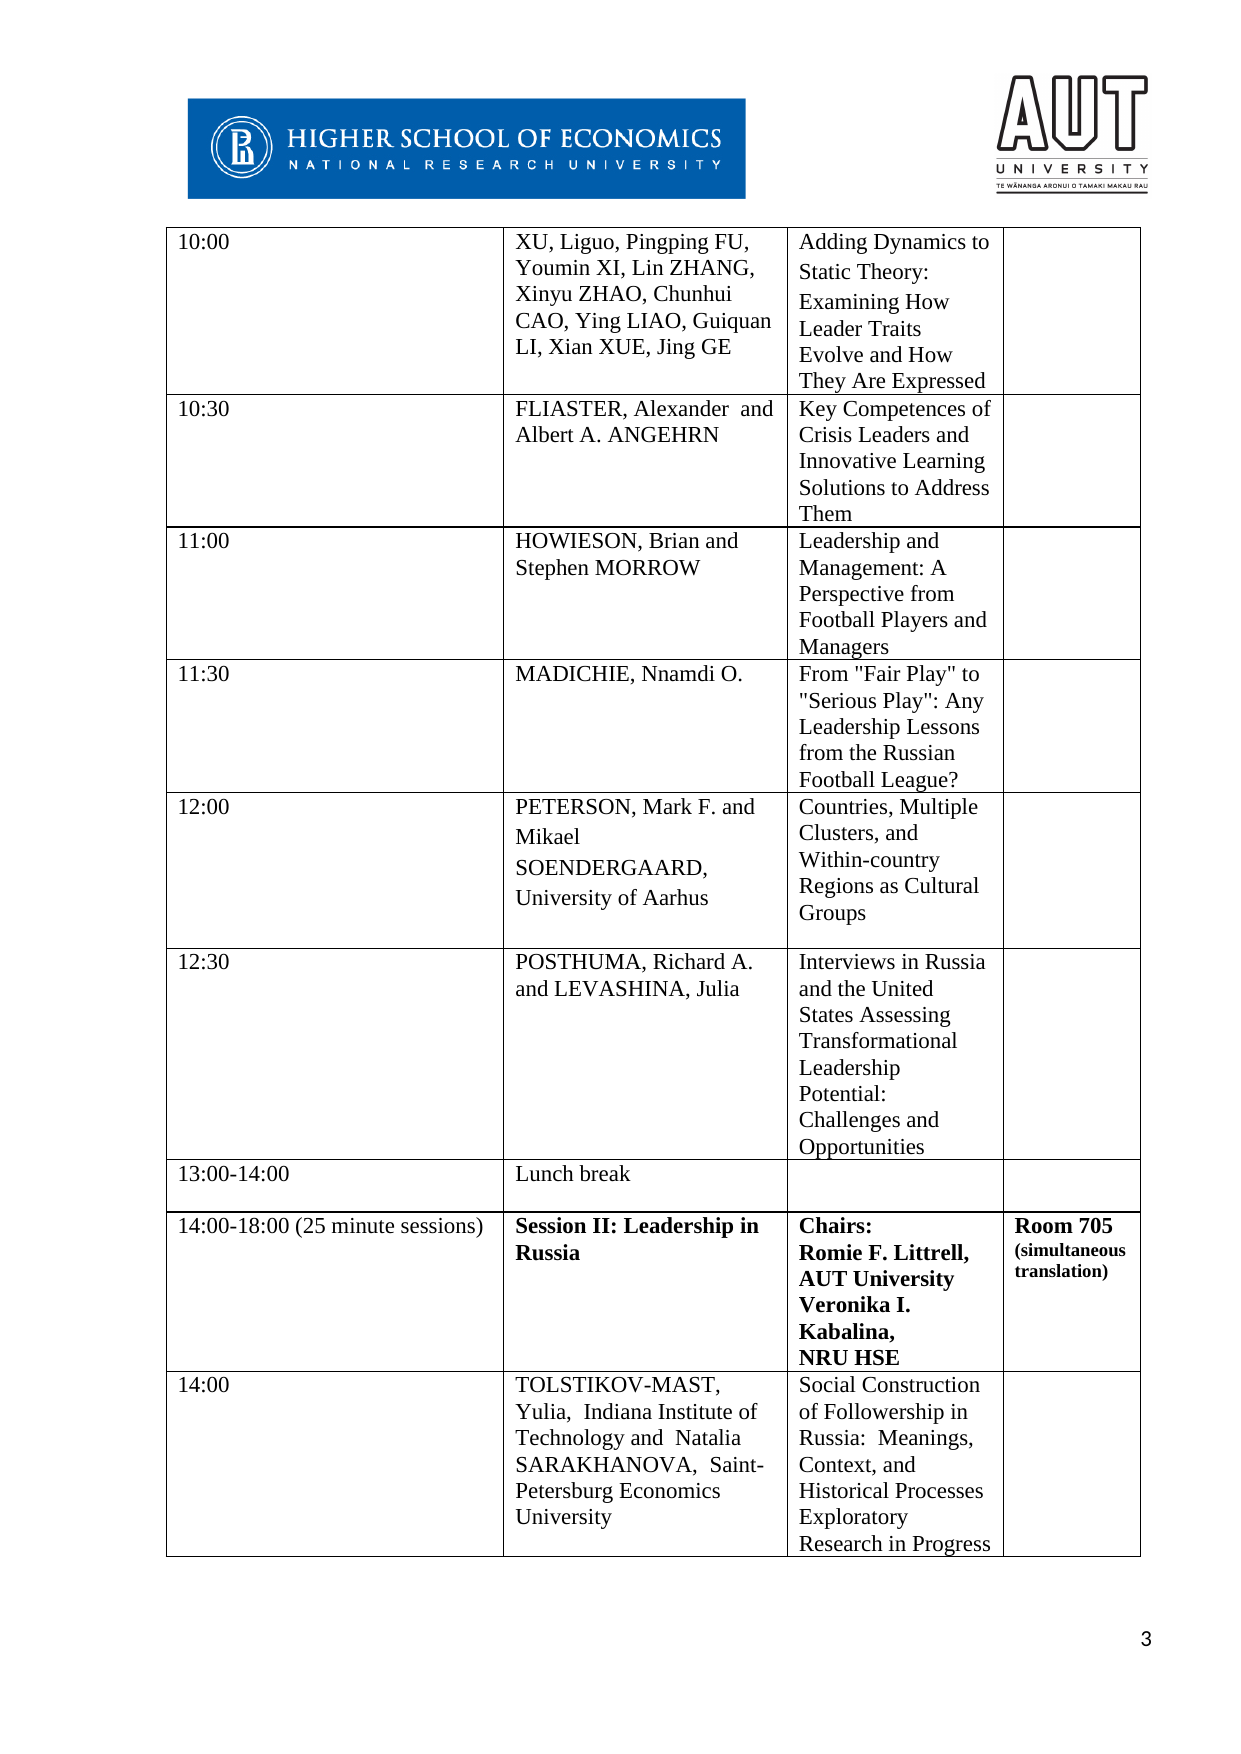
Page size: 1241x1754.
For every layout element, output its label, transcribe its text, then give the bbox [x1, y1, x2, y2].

table_cell [1004, 793, 1140, 947]
table_cell PETERSON, Mark F. and Mikael SOENDERGAARD, University of Aarhus [504, 793, 787, 947]
table_cell From "Fair Play" to "Serious Play": Any Leadership Lessons from the Russian Football League? [788, 660, 1003, 792]
table_cell [1004, 228, 1140, 394]
table_cell Social Construction of Followership in Russia: Meanings, Context, and Historical Processes Exploratory Research in Progress [788, 1372, 1003, 1556]
table_cell 12:30 [167, 949, 503, 1159]
table_cell Session II: Leadership in Russia [504, 1213, 787, 1371]
picture [187, 98, 746, 199]
table_cell [1004, 528, 1140, 659]
table_cell HOWIESON, Brian and Stephen MORROW [504, 528, 787, 659]
table_cell [788, 1160, 1003, 1211]
table_cell Lunch break [504, 1160, 787, 1211]
table_cell MADICHIE, Nnamdi O. [504, 660, 787, 792]
table_cell POSTHUMA, Richard A. and LEVASHINA, Julia [504, 949, 787, 1159]
table_cell TOLSTIKOV-MAST, Yulia, Indiana Institute of Technology and Natalia SARAKHANOVA, Saint-Petersburg Economics University [504, 1372, 787, 1556]
table_cell Countries, Multiple Clusters, and Within-country Regions as Cultural Groups [788, 793, 1003, 947]
table_cell 11:00 [167, 528, 503, 659]
table_cell 11:30 [167, 660, 503, 792]
table_cell 13:00-14:00 [167, 1160, 503, 1211]
table_cell Adding Dynamics to Static Theory: Examining How Leader Traits Evolve and How They Are Expressed [788, 228, 1003, 394]
table_cell 14:00-18:00 (25 minute sessions) [167, 1213, 503, 1371]
table_cell [1004, 1160, 1140, 1211]
table_cell Interviews in Russia and the United States Assessing Transformational Leadership Potential: Challenges and Opportunities [788, 949, 1003, 1159]
table_cell 14:00 [167, 1372, 503, 1556]
table_cell [1004, 1372, 1140, 1556]
table_cell Chairs: Romie F. Littrell, AUT University Veronika I. Kabalina, NRU HSE [788, 1213, 1003, 1371]
table_cell 12:00 [167, 793, 503, 947]
table_cell 10:00 [167, 228, 503, 394]
table_cell [1004, 660, 1140, 792]
table_cell Room 705 (simultaneous translation) [1004, 1213, 1140, 1371]
table_cell FLIASTER, Alexander and Albert A. ANGEHRN [504, 395, 787, 526]
table_cell Key Competences of Crisis Leaders and Innovative Learning Solutions to Address Them [788, 395, 1003, 526]
table_cell 10:30 [167, 395, 503, 526]
table_cell [1004, 949, 1140, 1159]
table_cell XU, Liguo, Pingping FU, Youmin XI, Lin ZHANG, Xinyu ZHAO, Chunhui CAO, Ying LIAO, Guiquan LI, Xian XUE, Jing GE [504, 228, 787, 394]
table_cell Leadership and Management: A Perspective from Football Players and Managers [788, 528, 1003, 659]
table_cell [1004, 395, 1140, 526]
picture [994, 73, 1152, 199]
